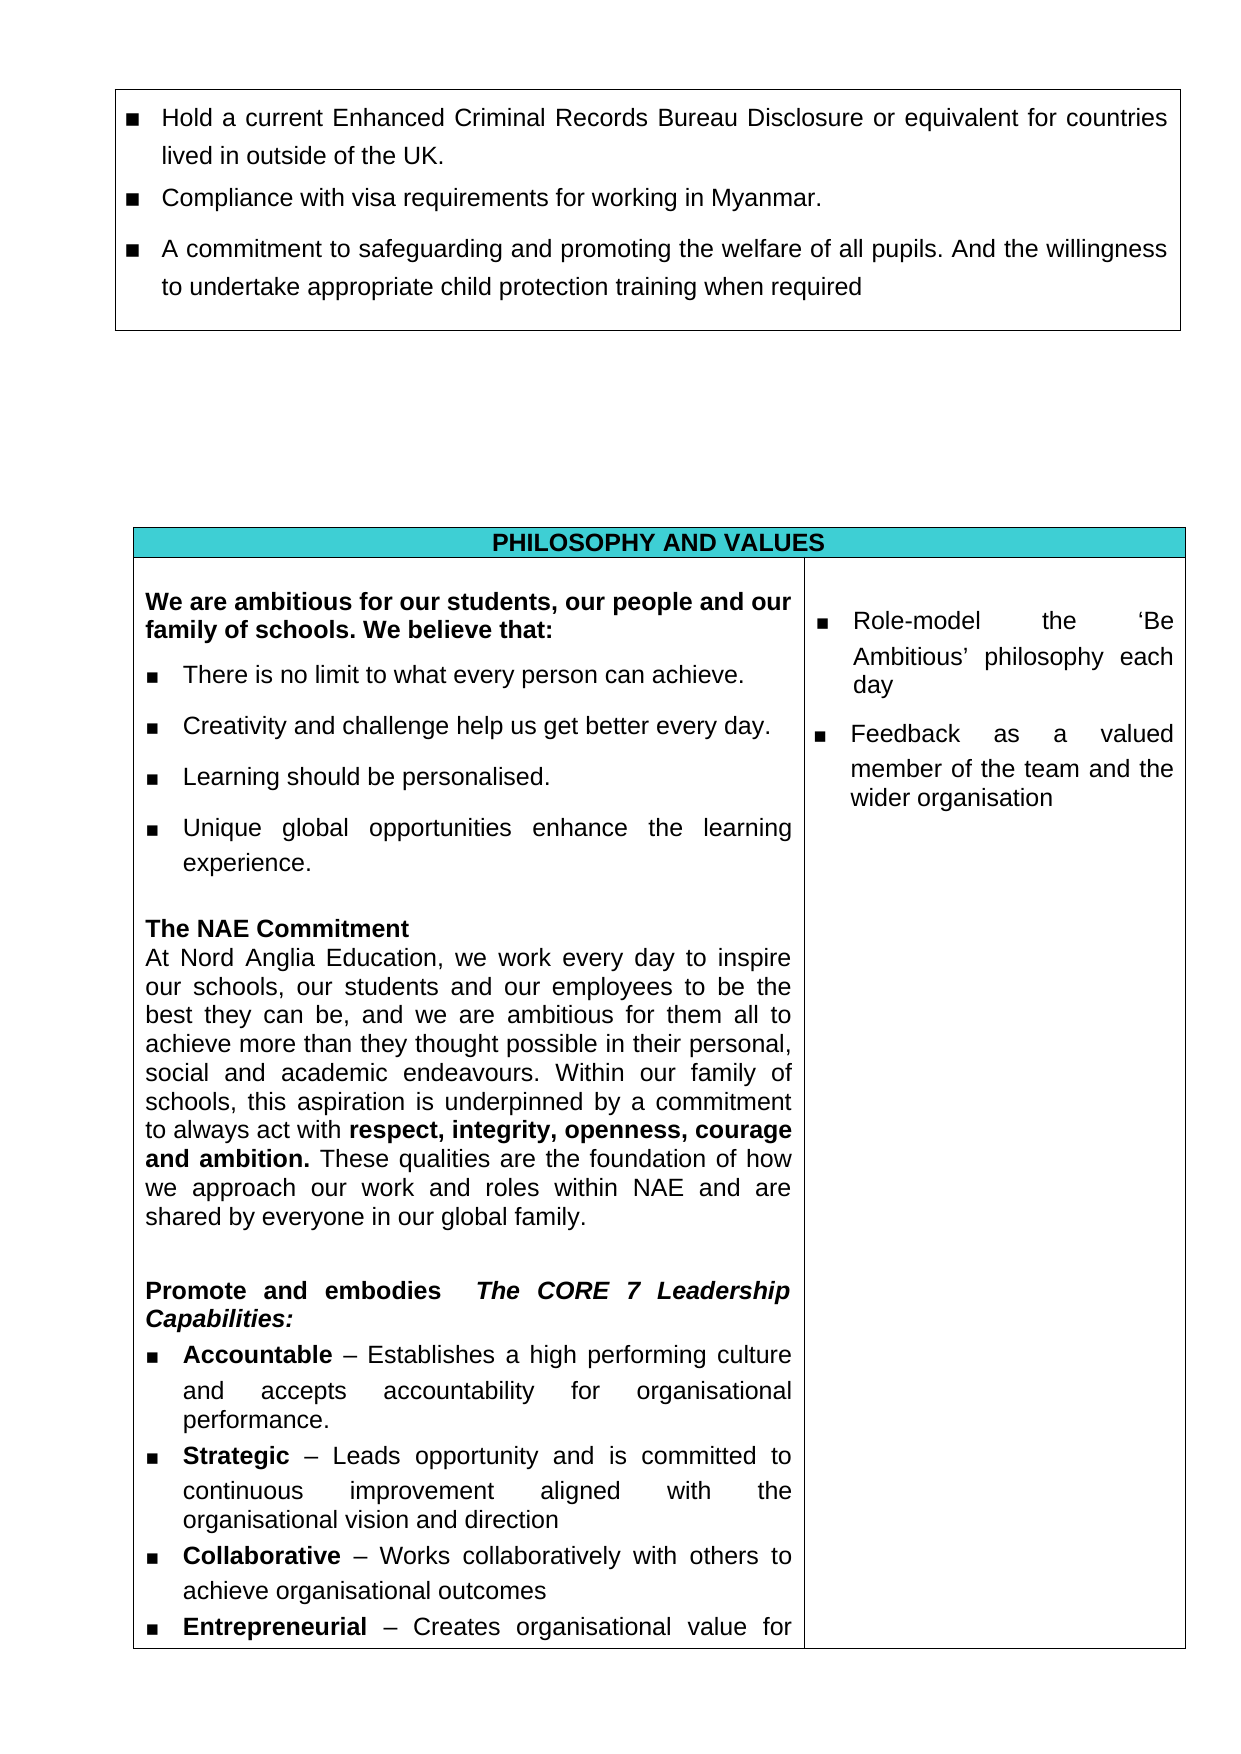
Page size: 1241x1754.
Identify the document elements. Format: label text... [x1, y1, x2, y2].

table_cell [134, 558, 804, 1648]
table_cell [116, 90, 1180, 330]
table_header PHILOSOPHY AND VALUES [134, 528, 1185, 557]
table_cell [805, 558, 1185, 1648]
